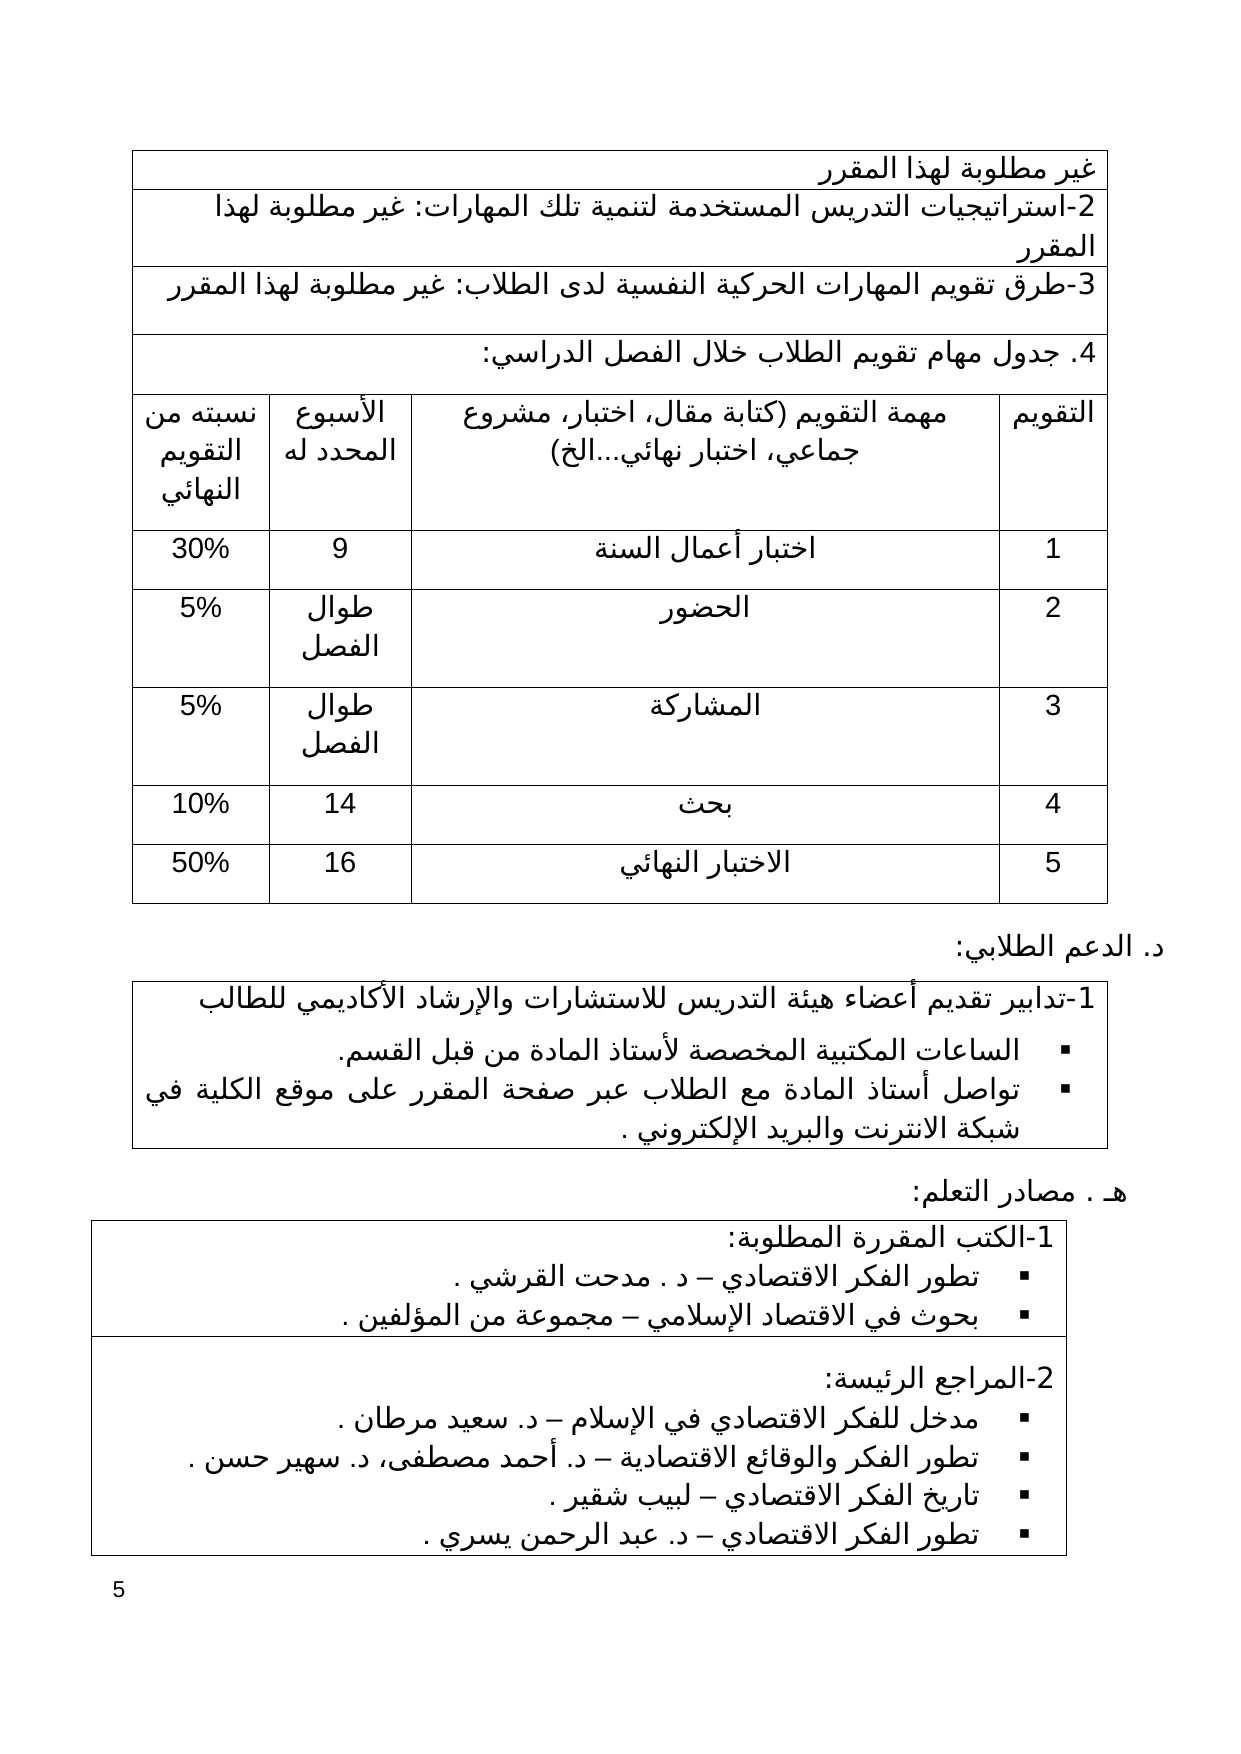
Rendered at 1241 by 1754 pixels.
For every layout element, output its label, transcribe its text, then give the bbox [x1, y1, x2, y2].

table_cell التقويم [1000, 395, 1107, 530]
table_header 1-الكتب المقررة المطلوبة: تطور الفكر الاقتصادي – د . مدحت القرشي . بحوث في الاقتصاد الإسلامي – مجموعة من المؤلفين . [92, 1221, 1066, 1336]
table_cell نسبته من التقويم النهائي [133, 395, 269, 530]
table_cell 5 [1000, 845, 1107, 903]
table_cell 2-المراجع الرئيسة: مدخل للفكر الاقتصادي في الإسلام – د. سعيد مرطان . تطور الفكر والوقائع الاقتصادية – د. أحمد مصطفى، د. سهير حسن . تاريخ الفكر الاقتصادي – لبيب شقير . تطور الفكر الاقتصادي – د. عبد الرحمن يسري . [92, 1337, 1066, 1555]
table_cell مهمة التقويم (كتابة مقال، اختبار، مشروع جماعي، اختبار نهائي...الخ) [412, 395, 999, 530]
table_cell 14 [270, 786, 411, 844]
table_cell المشاركة [412, 688, 999, 785]
table_cell 10% [133, 786, 269, 844]
table_cell 4 [1000, 786, 1107, 844]
table_cell 9 [270, 531, 411, 589]
table_cell 5% [133, 590, 269, 687]
table_cell 5% [133, 688, 269, 785]
table_cell 16 [270, 845, 411, 903]
table_cell الحضور [412, 590, 999, 687]
table_cell 3 [1000, 688, 1107, 785]
table_cell 30% [133, 531, 269, 589]
table_cell 3-طرق تقويم المهارات الحركية النفسية لدى الطلاب: غير مطلوبة لهذا المقرر [133, 267, 1107, 333]
table_cell الأسبوع المحدد له [270, 395, 411, 530]
subtitle هـ . مصادر التعلم: [112, 1174, 1128, 1208]
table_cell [133, 151, 1107, 188]
table_cell 2 [1000, 590, 1107, 687]
table_cell 50% [133, 845, 269, 903]
table_cell الاختبار النهائي [412, 845, 999, 903]
table_cell طوال الفصل [270, 590, 411, 687]
table_cell بحث [412, 786, 999, 844]
table_cell اختبار أعمال السنة [412, 531, 999, 589]
table_header 1-تدابير تقديم أعضاء هيئة التدريس للاستشارات والإرشاد الأكاديمي للطالب الساعات المكتبية المخصصة لأستاذ المادة من قبل القسم. تواصل أستاذ المادة مع الطلاب عبر صفحة المقرر على موقع الكلية في شبكة الانترنت والبريد الإلكتروني . [133, 982, 1107, 1148]
table_cell 2-استراتيجيات التدريس المستخدمة لتنمية تلك المهارات: غير مطلوبة لهذا المقرر [133, 190, 1107, 266]
table_cell طوال الفصل [270, 688, 411, 785]
table_cell 4. جدول مهام تقويم الطلاب خلال الفصل الدراسي: [133, 335, 1107, 393]
subtitle د. الدعم الطلابي: [112, 929, 1165, 963]
table_cell 1 [1000, 531, 1107, 589]
